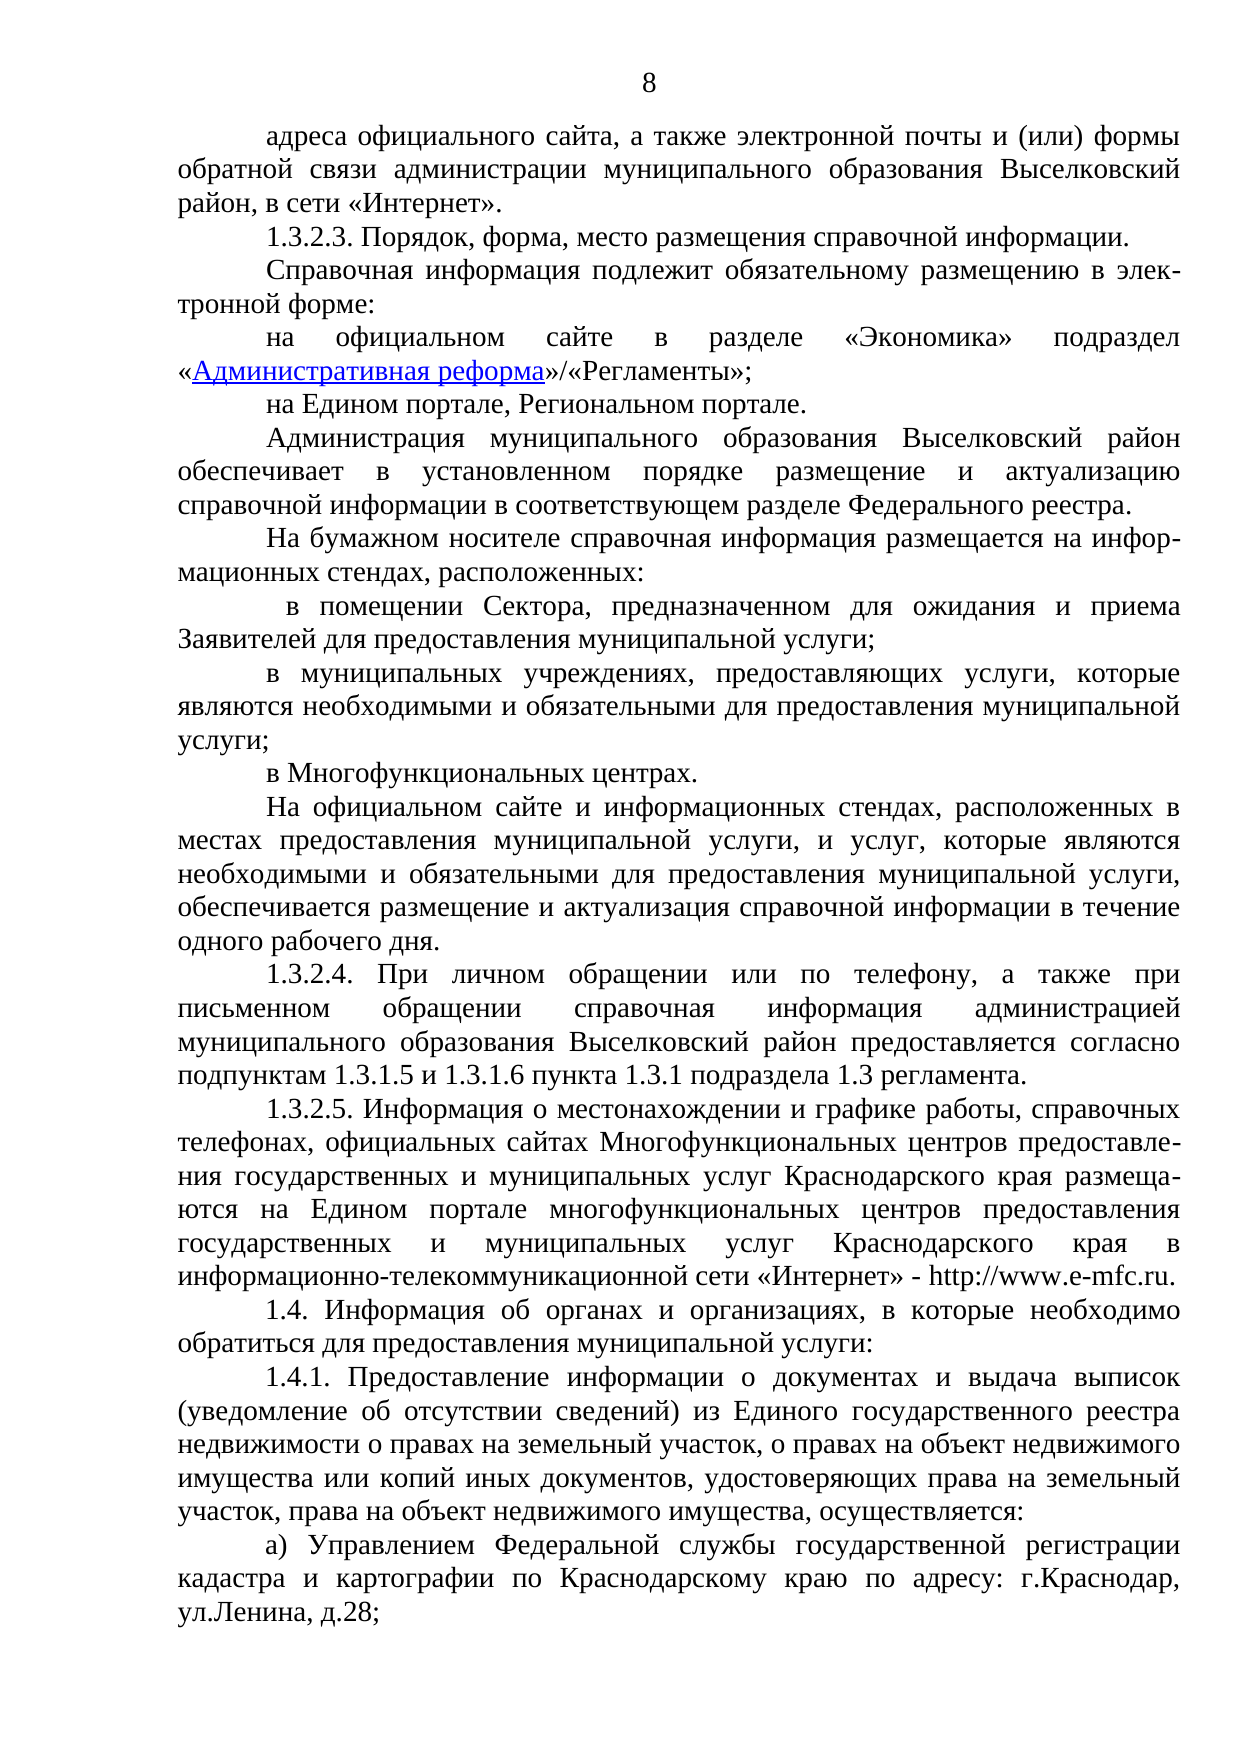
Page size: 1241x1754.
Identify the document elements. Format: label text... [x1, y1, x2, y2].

text 1.3.2.5. Информация о местонахождении и графике работы, справочных телефонах, официальных сайтах Многофункциональных центров предоставления государственных и муниципальных услуг Краснодарского края размещаются на Едином портале многофункциональных центров предоставления государственных и муниципальных услуг Краснодарского края в информационно-телекоммуникационной сети «Интернет» - http://www.e-mfc.ru. [177, 1091, 1181, 1292]
text 1.3.2.4. При личном обращении или по телефону, а также при письменном обращении справочная информация администрацией муниципального образования Выселковский район предоставляется согласно подпунктам 1.3.1.5 и 1.3.1.6 пункта 1.3.1 подраздела 1.3 регламента. [177, 957, 1181, 1091]
text в муниципальных учреждениях, предоставляющих услуги, которые являются необходимыми и обязательными для предоставления муниципальной услуги; [177, 655, 1181, 755]
text Администрация муниципального образования Выселковский район обеспечивает в установленном порядке размещение и актуализацию справочной информации в соответствующем разделе Федерального реестра. [177, 420, 1181, 521]
text 1.4.1. Предоставление информации о документах и выдача выписок (уведомление об отсутствии сведений) из Единого государственного реестра недвижимости о правах на земельный участок, о правах на объект недвижимого имущества или копий иных документов, удостоверяющих права на земельный участок, права на объект недвижимого имущества, осуществляется: [177, 1359, 1181, 1527]
text а) Управлением Федеральной службы государственной регистрации кадастра и картографии по Краснодарскому краю по адресу: г.Краснодар, ул.Ленина, д.28; [177, 1527, 1181, 1627]
text в Многофункциональных центрах. [177, 755, 1181, 789]
text адреса официального сайта, а также электронной почты и (или) формы обратной связи администрации муниципального образования Выселковский район, в сети «Интернет». [177, 118, 1181, 219]
text на официальном сайте в разделе «Экономика» подраздел «Административная реформа»/«Регламенты»; [177, 319, 1181, 386]
text На бумажном носителе справочная информация размещается на информационных стендах, расположенных: [177, 521, 1181, 588]
text в помещении Сектора, предназначенном для ожидания и приема Заявителей для предоставления муниципальной услуги; [177, 588, 1181, 655]
text Справочная информация подлежит обязательному размещению в электронной форме: [177, 252, 1181, 319]
text на Едином портале, Региональном портале. [177, 386, 1181, 420]
text 1.4. Информация об органах и организациях, в которые необходимо обратиться для предоставления муниципальной услуги: [177, 1292, 1181, 1359]
text На официальном сайте и информационных стендах, расположенных в местах предоставления муниципальной услуги, и услуг, которые являются необходимыми и обязательными для предоставления муниципальной услуги, обеспечивается размещение и актуализация справочной информации в течение одного рабочего дня. [177, 789, 1181, 957]
text 1.3.2.3. Порядок, форма, место размещения справочной информации. [177, 219, 1181, 252]
